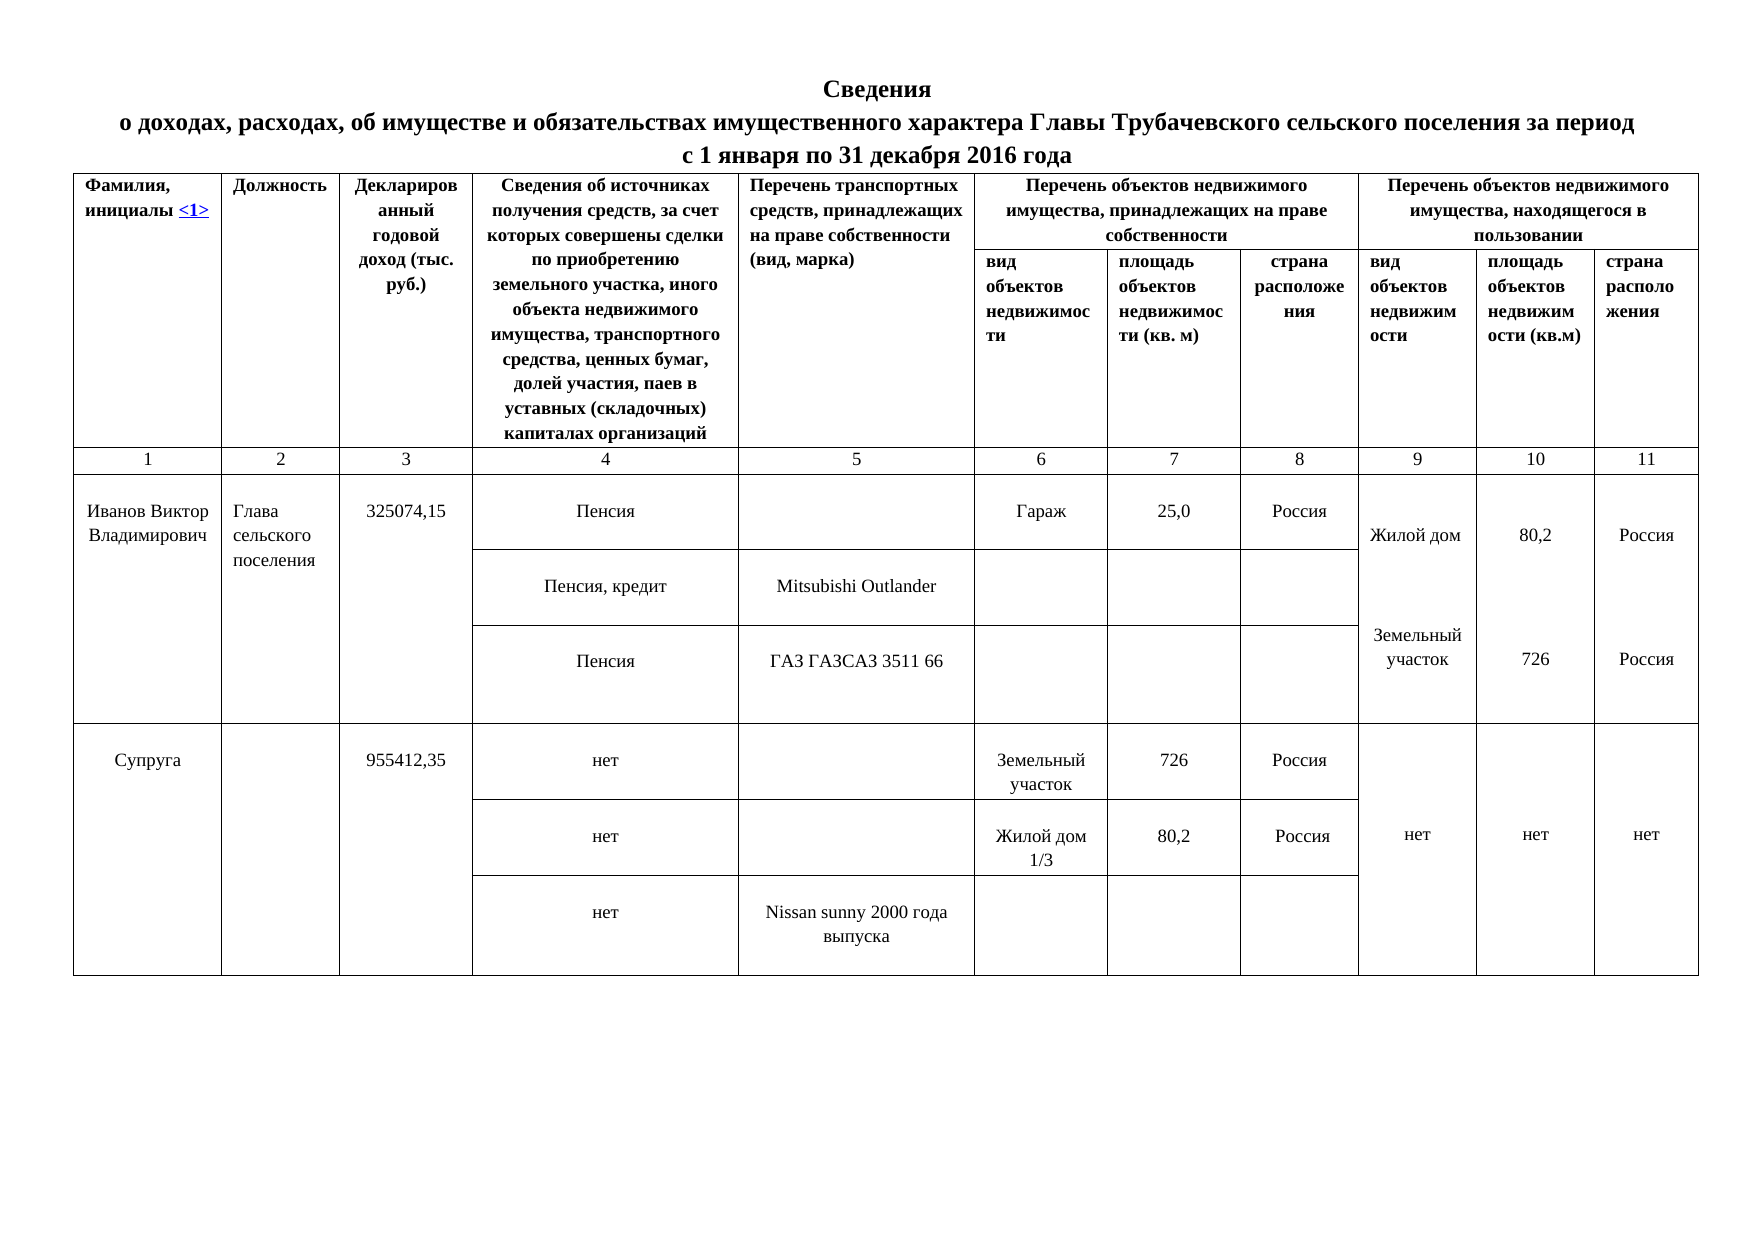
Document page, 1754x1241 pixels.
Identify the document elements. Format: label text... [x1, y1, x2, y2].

table_cell Mitsubishi Outlander [739, 550, 974, 624]
table_cell [1108, 550, 1240, 624]
table_cell 7 [1108, 448, 1240, 474]
table_cell Глава сельского поселения [222, 475, 339, 723]
table_cell 9 [1359, 448, 1476, 474]
text Сведения [118, 74, 1636, 103]
table_cell вид объектов недвижимости [975, 250, 1107, 447]
table_cell 2 [222, 448, 339, 474]
table_cell Россия [1241, 800, 1358, 875]
table_cell Супруга [74, 724, 221, 975]
table_cell площадь объектов недвижимости (кв.м) [1477, 250, 1594, 447]
table_cell нет [473, 800, 738, 875]
table_cell 4 [473, 448, 738, 474]
table_cell [1108, 876, 1240, 975]
table_cell ГАЗ ГАЗСАЗ 3511 66 [739, 626, 974, 723]
table_cell 3 [340, 448, 472, 474]
table_cell Жилой дом Земельный участок [1359, 475, 1476, 723]
table_cell Иванов Виктор Владимирович [74, 475, 221, 723]
text о доходах, расходах, об имуществе и обязательствах имущественного характера Главы Трубачевского сельского поселения за период с 1 января по 31 декабря 2016 года [118, 107, 1636, 169]
table_cell [1241, 876, 1358, 975]
table_cell [739, 724, 974, 799]
table_cell 10 [1477, 448, 1594, 474]
table_cell [975, 550, 1107, 624]
table_cell Пенсия, кредит [473, 550, 738, 624]
table_cell Пенсия [473, 475, 738, 549]
table_header Сведения об источниках получения средств, за счет которых совершены сделки по приобретению земельного участка, иного объекта недвижимого имущества, транспортного средства, ценных бумаг, долей участия, паев в уставных (складочных) капиталах организаций [473, 174, 738, 447]
table_cell нет [473, 724, 738, 799]
table_cell 6 [975, 448, 1107, 474]
table_cell страна расположения [1241, 250, 1358, 447]
table_header Перечень объектов недвижимого имущества, находящегося в пользовании [1359, 174, 1698, 249]
table_cell 325074,15 [340, 475, 472, 723]
table_cell Жилой дом 1/3 [975, 800, 1107, 875]
table_cell Гараж [975, 475, 1107, 549]
table_cell [739, 475, 974, 549]
table_cell [1241, 626, 1358, 723]
table_cell 8 [1241, 448, 1358, 474]
table_cell Россия [1241, 475, 1358, 549]
table_cell 726 [1108, 724, 1240, 799]
table_cell нет [1595, 724, 1698, 975]
table_cell Земельный участок [975, 724, 1107, 799]
table_cell нет [1359, 724, 1476, 975]
table_cell Россия Россия [1595, 475, 1698, 723]
table_cell 80,2 [1108, 800, 1240, 875]
table_cell Nissan sunny 2000 года выпуска [739, 876, 974, 975]
table_header Перечень объектов недвижимого имущества, принадлежащих на праве собственности [975, 174, 1358, 249]
table_cell [975, 626, 1107, 723]
table_cell [1241, 550, 1358, 624]
table_cell [739, 800, 974, 875]
table_cell 955412,35 [340, 724, 472, 975]
table_header Должность [222, 174, 339, 447]
table_cell 1 [74, 448, 221, 474]
table_cell [222, 724, 339, 975]
table_header Перечень транспортных средств, принадлежащих на праве собственности (вид, марка) [739, 174, 974, 447]
table_cell 5 [739, 448, 974, 474]
table_cell [975, 876, 1107, 975]
table_cell площадь объектов недвижимости (кв. м) [1108, 250, 1240, 447]
table_cell 25,0 [1108, 475, 1240, 549]
table_cell вид объектов недвижимости [1359, 250, 1476, 447]
table_header Фамилия, инициалы <1> [74, 174, 221, 447]
table_cell нет [473, 876, 738, 975]
table_header Декларированный годовой доход (тыс. руб.) [340, 174, 472, 447]
table_cell страна расположения [1595, 250, 1698, 447]
table_cell Пенсия [473, 626, 738, 723]
table_cell нет [1477, 724, 1594, 975]
table_cell Россия [1241, 724, 1358, 799]
table_cell 80,2 726 [1477, 475, 1594, 723]
table_cell 11 [1595, 448, 1698, 474]
table_cell [1108, 626, 1240, 723]
